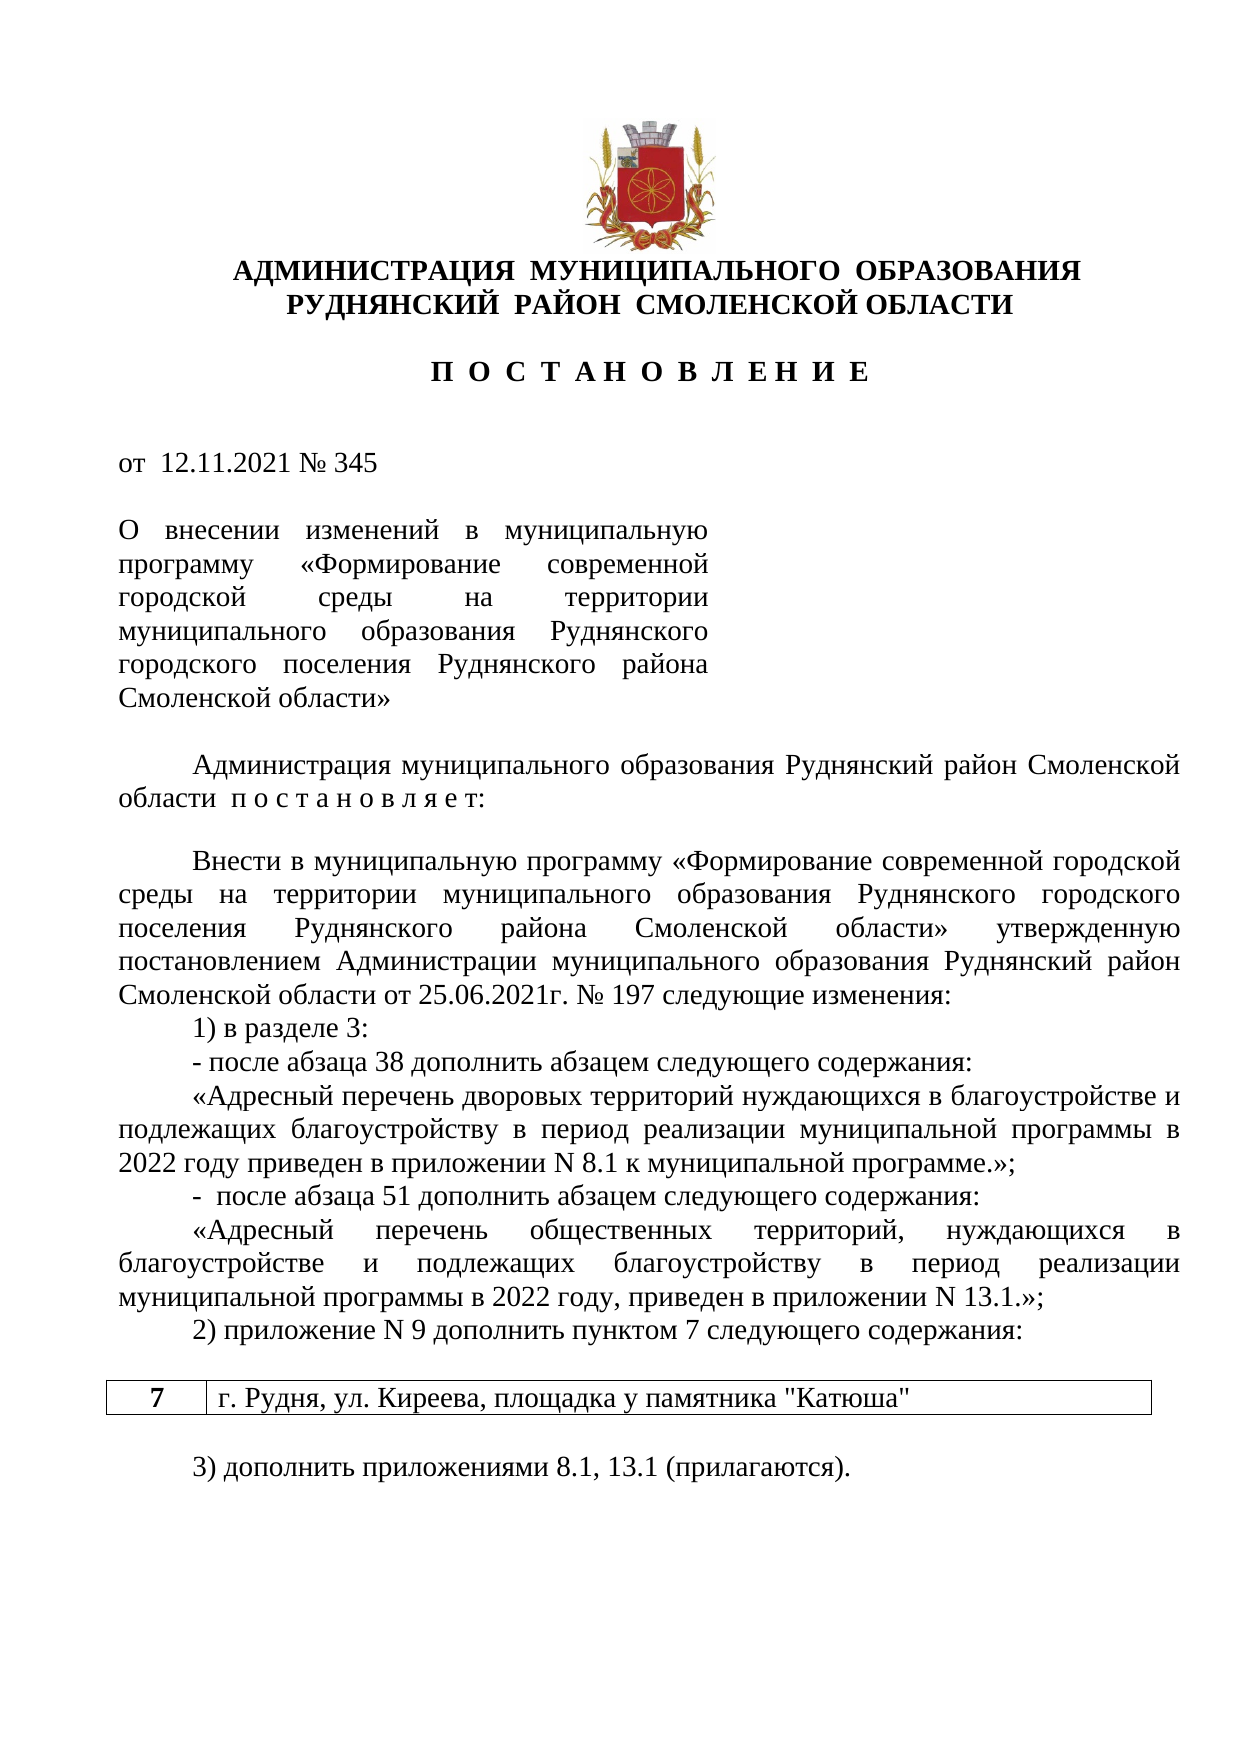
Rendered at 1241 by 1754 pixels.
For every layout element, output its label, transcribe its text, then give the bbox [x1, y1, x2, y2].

text 2) приложение N 9 дополнить пунктом 7 следующего содержания: [118, 1312, 1181, 1346]
text РУДНЯНСКИЙ РАЙОН СМОЛЕНСКОЙ ОБЛАСТИ [118, 287, 1181, 321]
text АДМИНИСТРАЦИЯ МУНИЦИПАЛЬНОГО ОБРАЗОВАНИЯ [118, 118, 1181, 287]
text Администрация муниципального образования Руднянский район Смоленской области п о с т а н о в л я е т: [118, 747, 1181, 814]
text 1) в разделе 3: [118, 1011, 1181, 1044]
text «Адресный перечень общественных территорий, нуждающихся в благоустройстве и подлежащих благоустройству в период реализации муниципальной программы в 2022 году, приведен в приложении N 13.1.»; [118, 1212, 1181, 1312]
text от 12.11.2021 № 345 [118, 445, 1181, 479]
text 3) дополнить приложениями 8.1, 13.1 (прилагаются). [118, 1449, 1181, 1482]
text «Адресный перечень дворовых территорий нуждающихся в благоустройстве и подлежащих благоустройству в период реализации муниципальной программы в 2022 году приведен в приложении N 8.1 к муниципальной программе.»; [247, 1145, 1181, 1178]
text - после абзаца 51 дополнить абзацем следующего содержания: [118, 1178, 1181, 1212]
table_header г. Рудня, ул. Киреева, площадка у памятника "Катюша" [207, 1381, 1151, 1414]
text Внести в муниципальную программу «Формирование современной городской среды на территории муниципального образования Руднянского городского поселения Руднянского района Смоленской области» утвержденную постановлением Администрации муниципального образования Руднянский район Смоленской области от 25.06.2021г. № 197 следующие изменения: [118, 843, 1181, 1011]
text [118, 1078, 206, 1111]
text П О С Т А Н О В Л Е Н И Е [118, 354, 1181, 388]
picture [582, 118, 717, 254]
text - после абзаца 38 дополнить абзацем следующего содержания: [118, 1044, 1181, 1078]
table_header 7 [107, 1381, 206, 1414]
text О внесении изменений в муниципальную программу «Формирование современной городской среды на территории муниципального образования Руднянского городского поселения Руднянского района Смоленской области» [118, 512, 709, 713]
